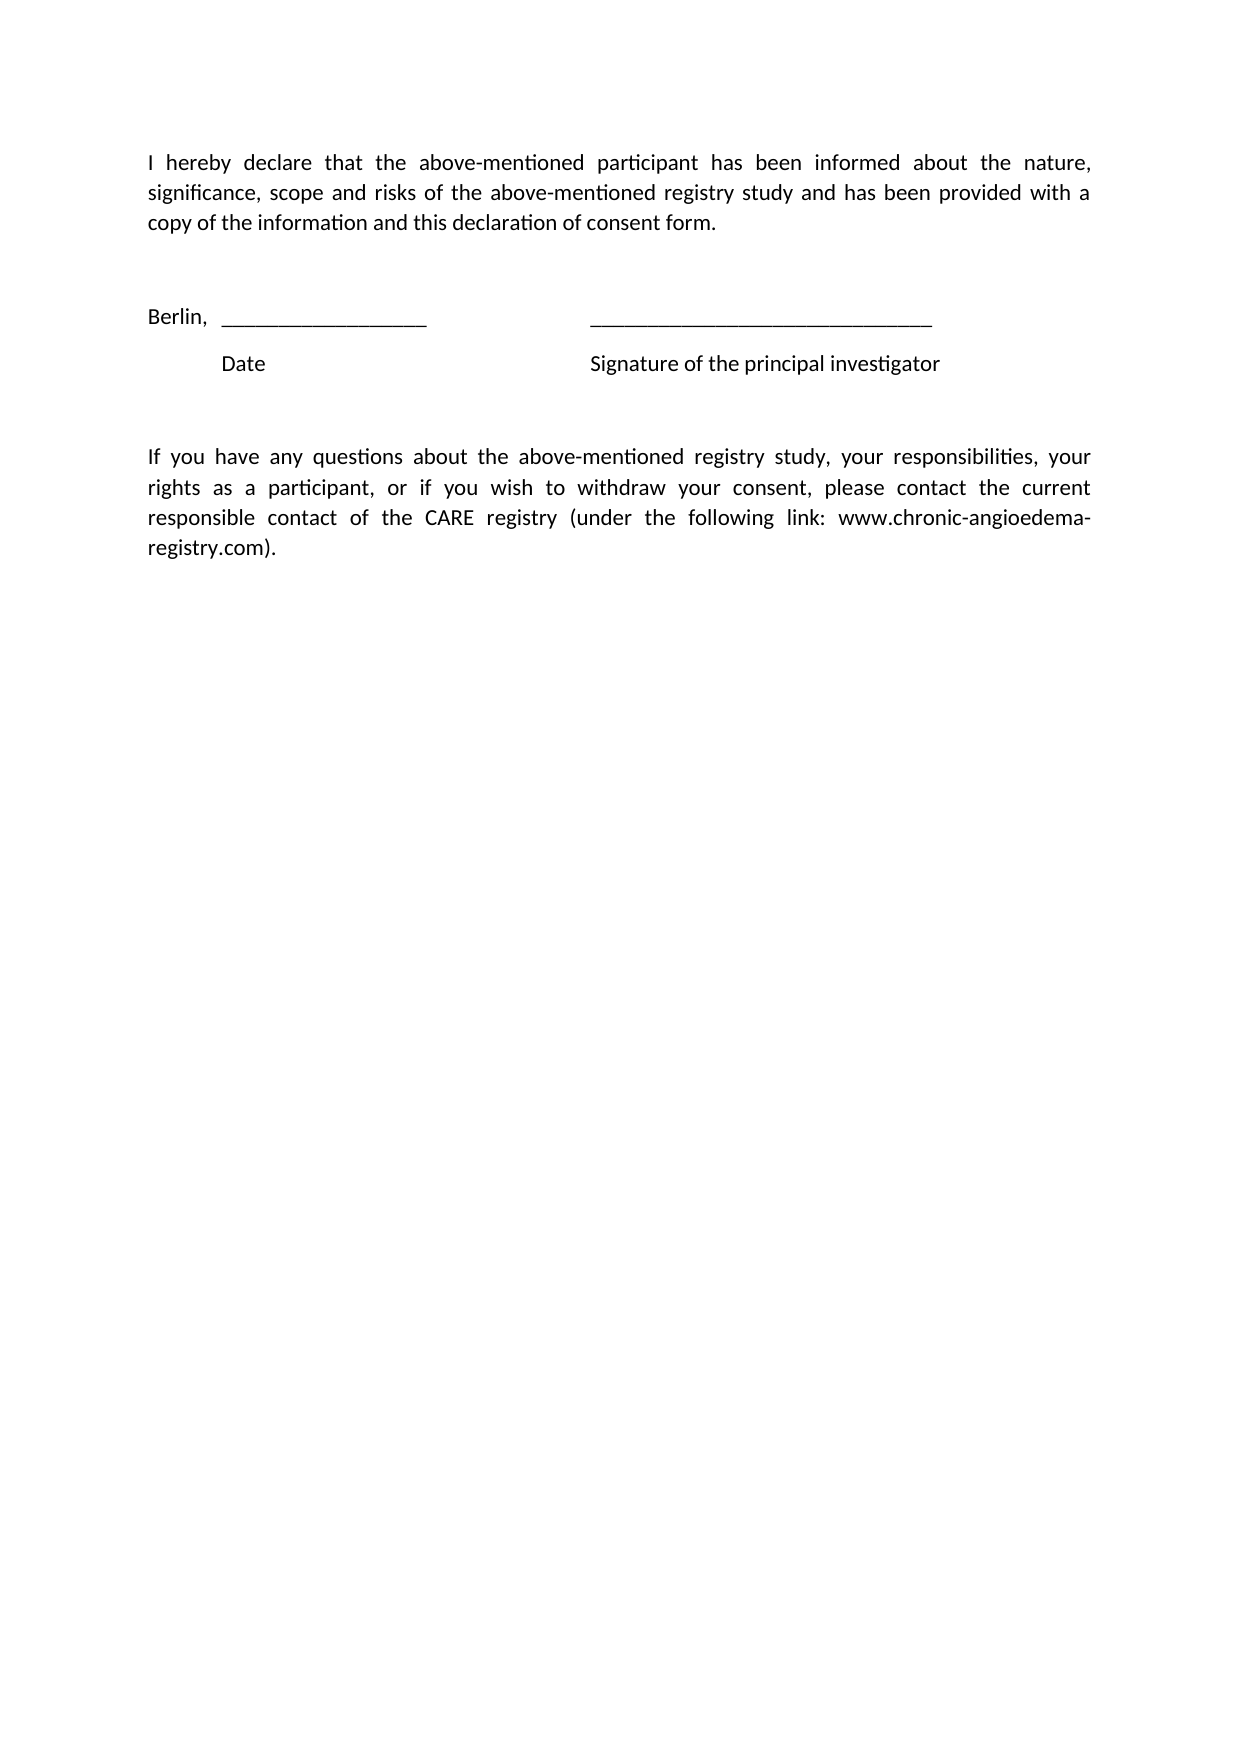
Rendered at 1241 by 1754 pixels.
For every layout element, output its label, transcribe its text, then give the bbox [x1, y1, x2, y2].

text I hereby declare that the above-mentioned participant has been informed about the nature, significance, scope and risks of the above-mentioned registry study and has been provided with a copy of the information and this declaration of consent form. [148, 148, 1093, 236]
text Date Signature of the principal investigator [148, 349, 1093, 377]
text Berlin, __________________ ______________________________ [148, 302, 1093, 330]
text If you have any questions about the above-mentioned registry study, your responsibilities, your rights as a participant, or if you wish to withdraw your consent, please contact the current responsible contact of the CARE registry (under the following link: www.chronic-angioedema-registry.com). [148, 442, 1093, 561]
